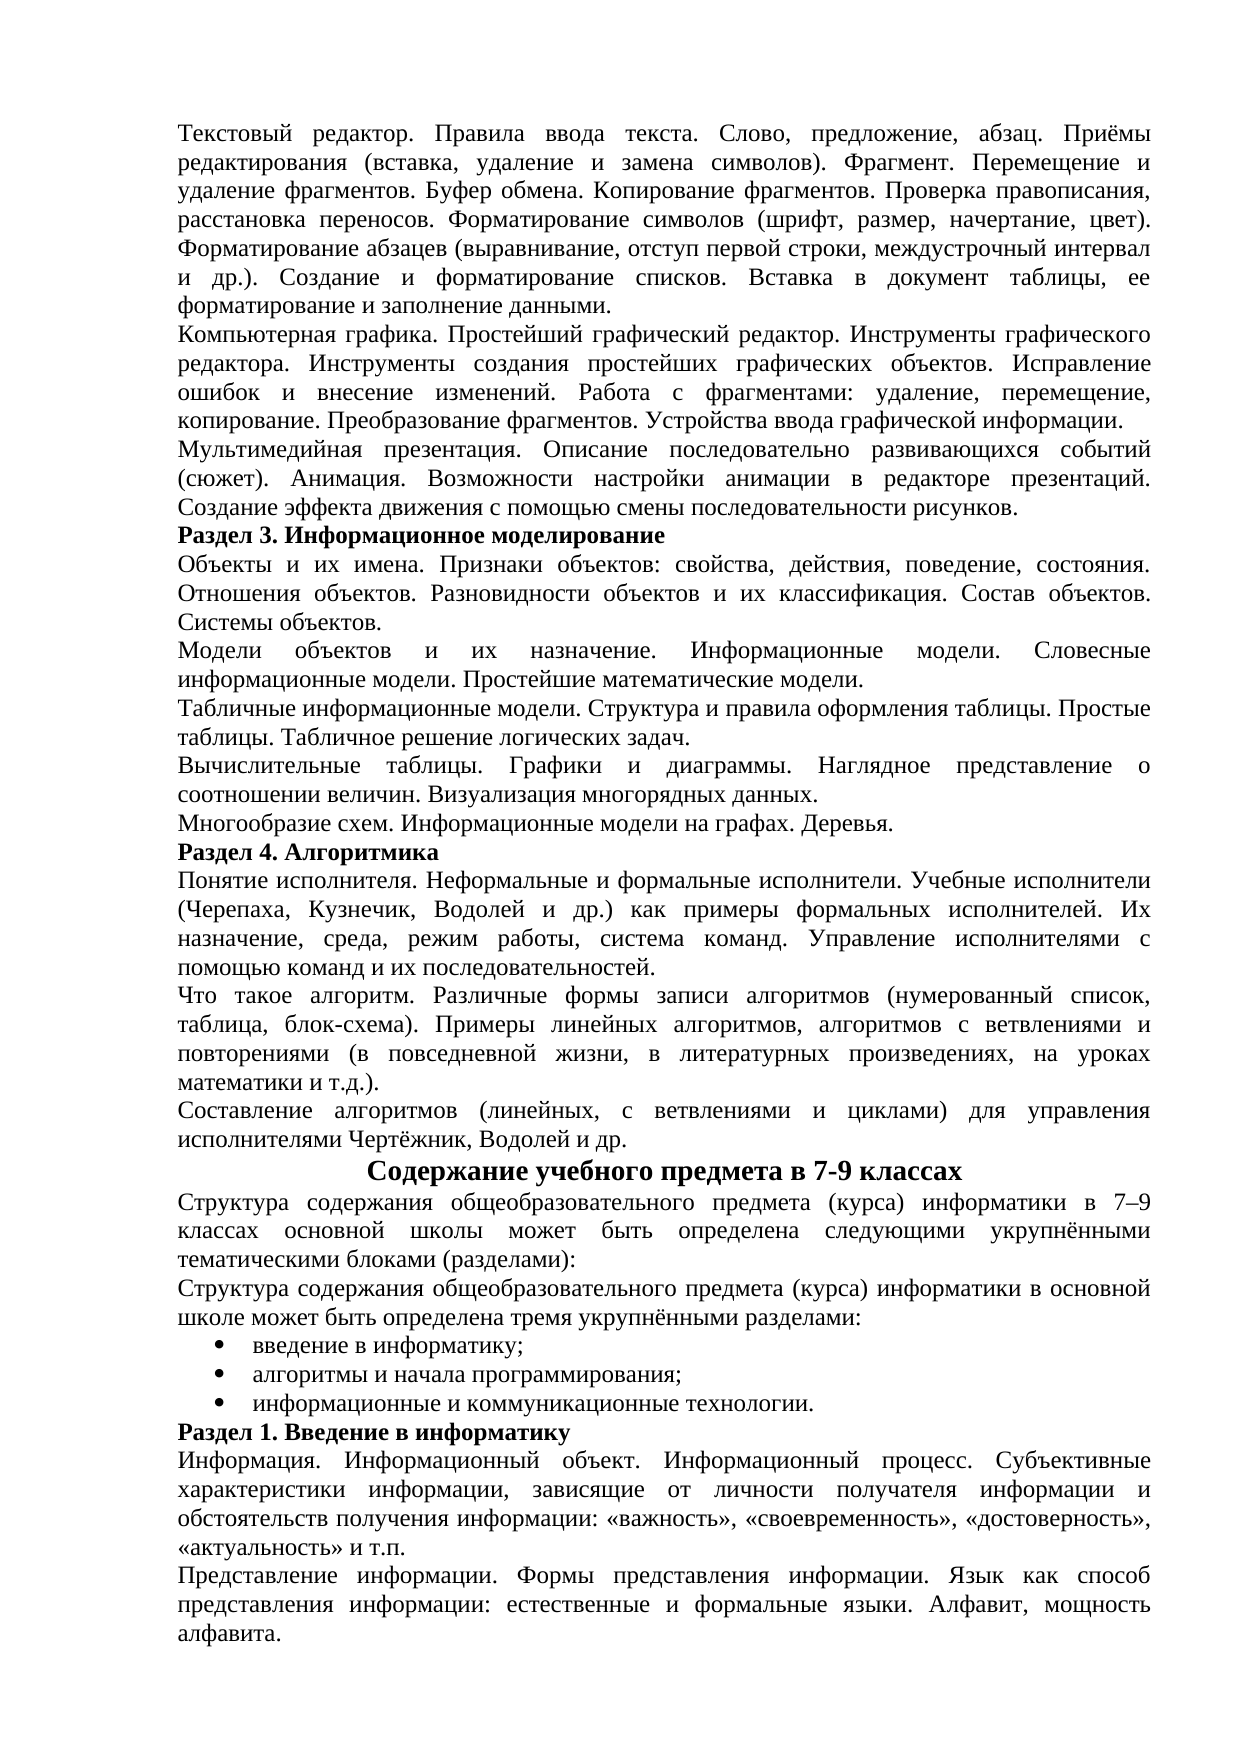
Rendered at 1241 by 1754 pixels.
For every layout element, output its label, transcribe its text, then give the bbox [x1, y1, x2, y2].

text Вычислительные таблицы. Графики и диаграммы. Наглядное представление о соотношении величин. Визуализация многорядных данных. [177, 751, 1152, 808]
text Структура содержания общеобразовательного предмета (курса) информатики в основной школе может быть определена тремя укрупнёнными разделами: [177, 1273, 1152, 1330]
text Многообразие схем. Информационные модели на графах. Деревья. [177, 808, 1152, 837]
text Табличные информационные модели. Структура и правила оформления таблицы. Простые таблицы. Табличное решение логических задач. [177, 693, 1152, 751]
text Раздел 4. Алгоритмика [177, 837, 1152, 866]
text Что такое алгоритм. Различные формы записи алгоритмов (нумерованный список, таблица, блок-схема). Примеры линейных алгоритмов, алгоритмов с ветвлениями и повторениями (в повседневной жизни, в литературных произведениях, на уроках математики и т.д.). [177, 981, 1152, 1096]
text Компьютерная графика. Простейший графический редактор. Инструменты графического редактора. Инструменты создания простейших графических объектов. Исправление ошибок и внесение изменений. Работа с фрагментами: удаление, перемещение, копирование. Преобразование фрагментов. Устройства ввода графической информации. [177, 319, 1152, 434]
text Информация. Информационный объект. Информационный процесс. Субъективные характеристики информации, зависящие от личности получателя информации и обстоятельств получения информации: «важность», «своевременность», «достоверность», «актуальность» и т.п. [177, 1445, 1152, 1560]
list введение в информатику; [215, 1330, 1152, 1359]
text Раздел 1. Введение в информатику [177, 1417, 1152, 1445]
text Понятие исполнителя. Неформальные и формальные исполнители. Учебные исполнители (Черепаха, Кузнечик, Водолей и др.) как примеры формальных исполнителей. Их назначение, среда, режим работы, система команд. Управление исполнителями с помощью команд и их последовательностей. [177, 866, 1152, 981]
text Содержание учебного предмета в 7-9 классах [177, 1153, 1152, 1187]
text Структура содержания общеобразовательного предмета (курса) информатики в 7–9 классах основной школы может быть определена следующими укрупнёнными тематическими блоками (разделами): [177, 1187, 1152, 1273]
text Представление информации. Формы представления информации. Язык как способ представления информации: естественные и формальные языки. Алфавит, мощность алфавита. [177, 1560, 1152, 1647]
text Раздел 3. Информационное моделирование [177, 521, 1152, 549]
list информационные и коммуникационные технологии. [215, 1388, 1152, 1417]
text Мультимедийная презентация. Описание последовательно развивающихся событий (сюжет). Анимация. Возможности настройки анимации в редакторе презентаций. Создание эффекта движения с помощью смены последовательности рисунков. [177, 434, 1152, 521]
text Текстовый редактор. Правила ввода текста. Слово, предложение, абзац. Приёмы редактирования (вставка, удаление и замена символов). Фрагмент. Перемещение и удаление фрагментов. Буфер обмена. Копирование фрагментов. Проверка правописания, расстановка переносов. Форматирование символов (шрифт, размер, начертание, цвет). Форматирование абзацев (выравнивание, отступ первой строки, междустрочный интервал и др.). Создание и форматирование списков. Вставка в документ таблицы, ее форматирование и заполнение данными. [177, 118, 1152, 319]
list алгоритмы и начала программирования; [215, 1359, 1152, 1388]
text Модели объектов и их назначение. Информационные модели. Словесные информационные модели. Простейшие математические модели. [177, 636, 1152, 693]
text Составление алгоритмов (линейных, с ветвлениями и циклами) для управления исполнителями Чертёжник, Водолей и др. [177, 1096, 1152, 1153]
text Объекты и их имена. Признаки объектов: свойства, действия, поведение, состояния. Отношения объектов. Разновидности объектов и их классификация. Состав объектов. Системы объектов. [177, 549, 1152, 636]
